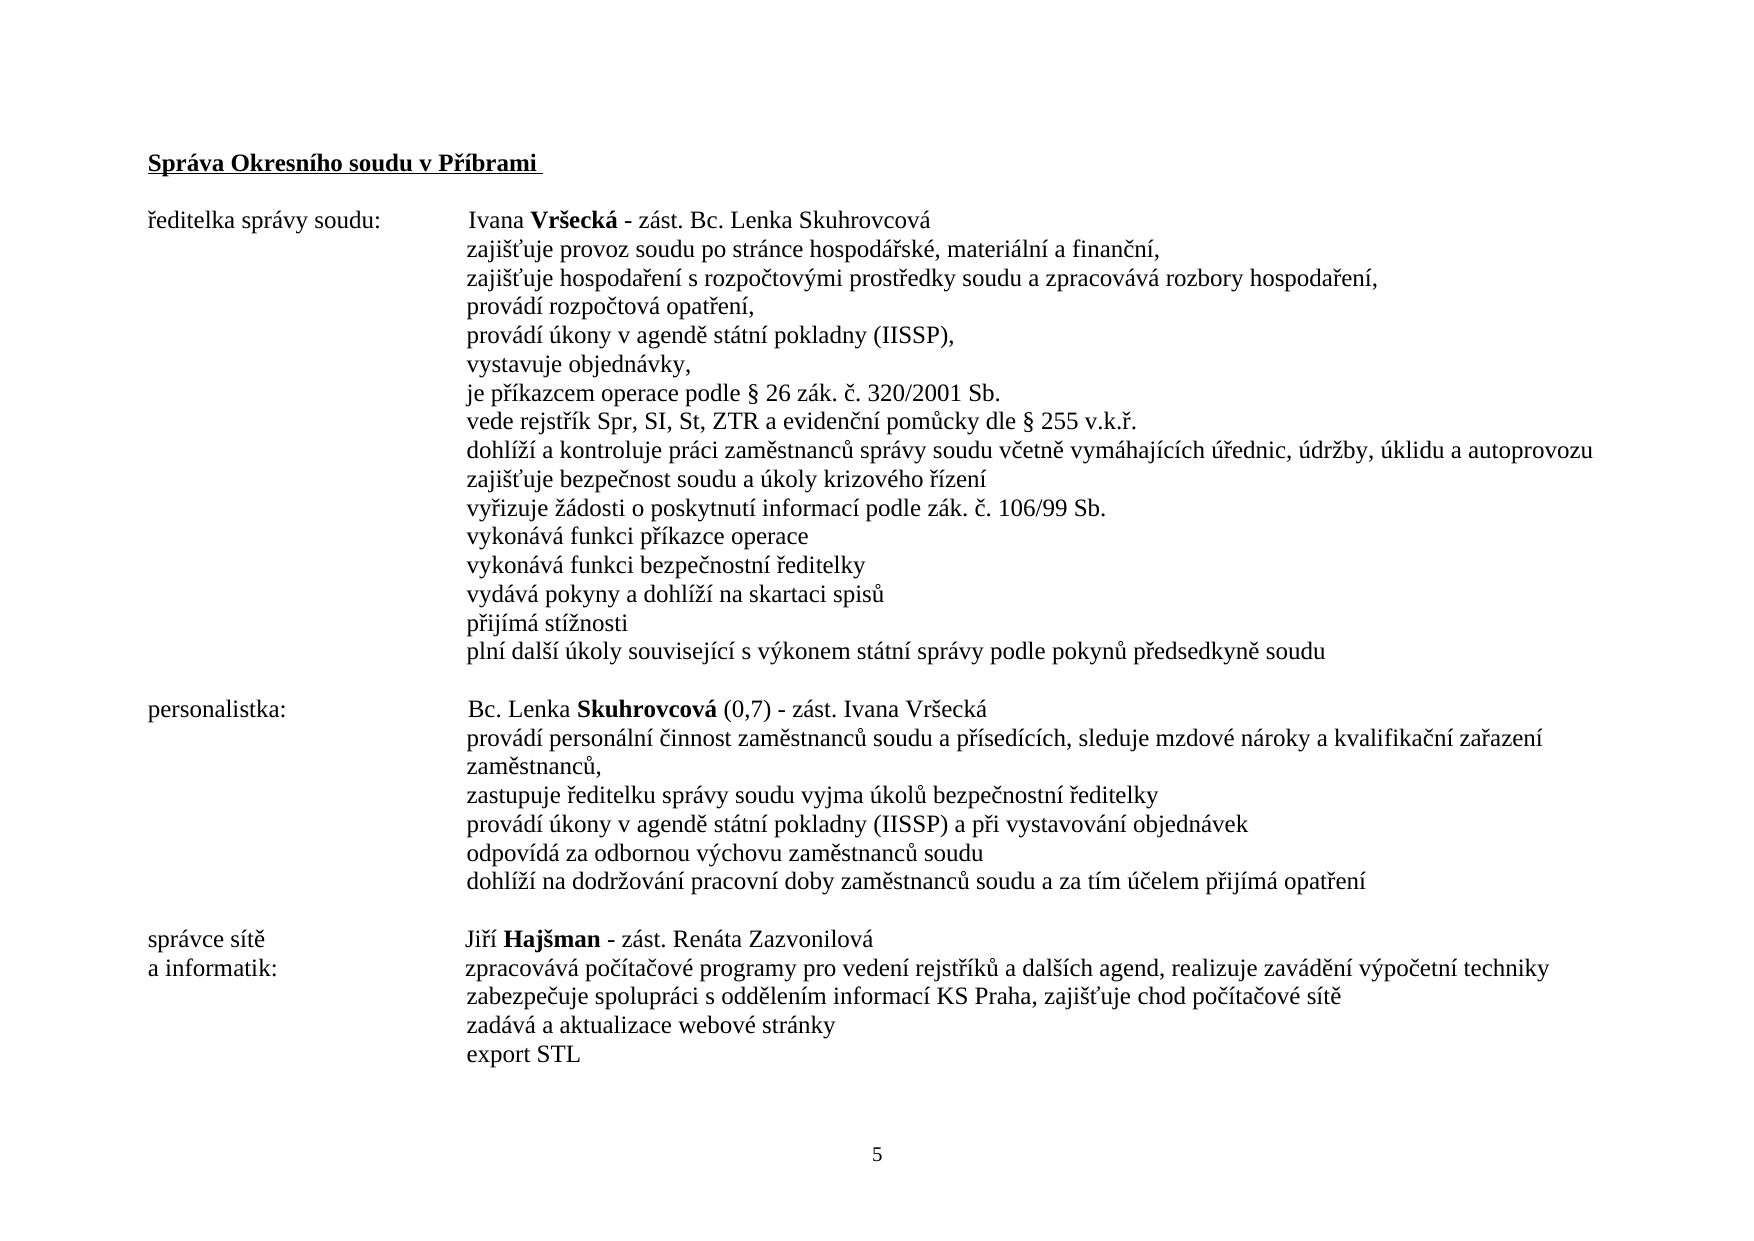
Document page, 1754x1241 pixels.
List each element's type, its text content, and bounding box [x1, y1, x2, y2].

text export STL [393, 1039, 1606, 1068]
text vyřizuje žádosti o poskytnutí informací podle zák. č. 106/99 Sb. [466, 493, 1606, 521]
text vystavuje objednávky, [466, 349, 1606, 378]
text zajišťuje hospodaření s rozpočtovými prostředky soudu a zpracovává rozbory hospodaření, [466, 263, 1606, 291]
text vykonává funkci bezpečnostní ředitelky [466, 550, 1606, 579]
text provádí úkony v agendě státní pokladny (IISSP) a při vystavování objednávek [466, 809, 1606, 838]
text vykonává funkci příkazce operace [466, 521, 1606, 550]
text dohlíží na dodržování pracovní doby zaměstnanců soudu a za tím účelem přijímá opatření [466, 866, 1606, 895]
text je příkazcem operace podle § 26 zák. č. 320/2001 Sb. [466, 378, 1606, 406]
text dohlíží a kontroluje práci zaměstnanců správy soudu včetně vymáhajících úřednic, údržby, úklidu a autoprovozu [466, 435, 1606, 464]
text zadává a aktualizace webové stránky [393, 1010, 1606, 1039]
text zajišťuje provoz soudu po stránce hospodářské, materiální a finanční, [466, 234, 1606, 263]
text přijímá stížnosti [466, 608, 1606, 636]
text vydává pokyny a dohlíží na skartaci spisů [466, 579, 1606, 608]
text personalistka: Bc. Lenka Skuhrovcová (0,7) - zást. Ivana Vršecká [148, 694, 1606, 723]
text zastupuje ředitelku správy soudu vyjma úkolů bezpečnostní ředitelky [466, 780, 1606, 809]
text správce sítě Jiří Hajšman - zást. Renáta Zazvonilová [148, 924, 1606, 953]
text zabezpečuje spolupráci s oddělením informací KS Praha, zajišťuje chod počítačové sítě [393, 981, 1606, 1010]
text provádí rozpočtová opatření, [466, 291, 1606, 320]
text odpovídá za odbornou výchovu zaměstnanců soudu [466, 838, 1606, 866]
text zajišťuje bezpečnost soudu a úkoly krizového řízení [466, 464, 1606, 493]
text provádí úkony v agendě státní pokladny (IISSP), [466, 320, 1606, 349]
text provádí personální činnost zaměstnanců soudu a přísedících, sleduje mzdové nároky a kvalifikační zařazení zaměstnanců, [466, 723, 1606, 780]
text plní další úkoly související s výkonem státní správy podle pokynů předsedkyně soudu [466, 636, 1606, 665]
text ředitelka správy soudu: Ivana Vršecká - zást. Bc. Lenka Skuhrovcová [148, 205, 1606, 234]
text Správa Okresního soudu v Příbrami [148, 148, 1606, 176]
text a informatik: zpracovává počítačové programy pro vedení rejstříků a dalších agend, realizuje zavádění výpočetní techniky [148, 953, 1606, 981]
text vede rejstřík Spr, SI, St, ZTR a evidenční pomůcky dle § 255 v.k.ř. [466, 406, 1606, 435]
